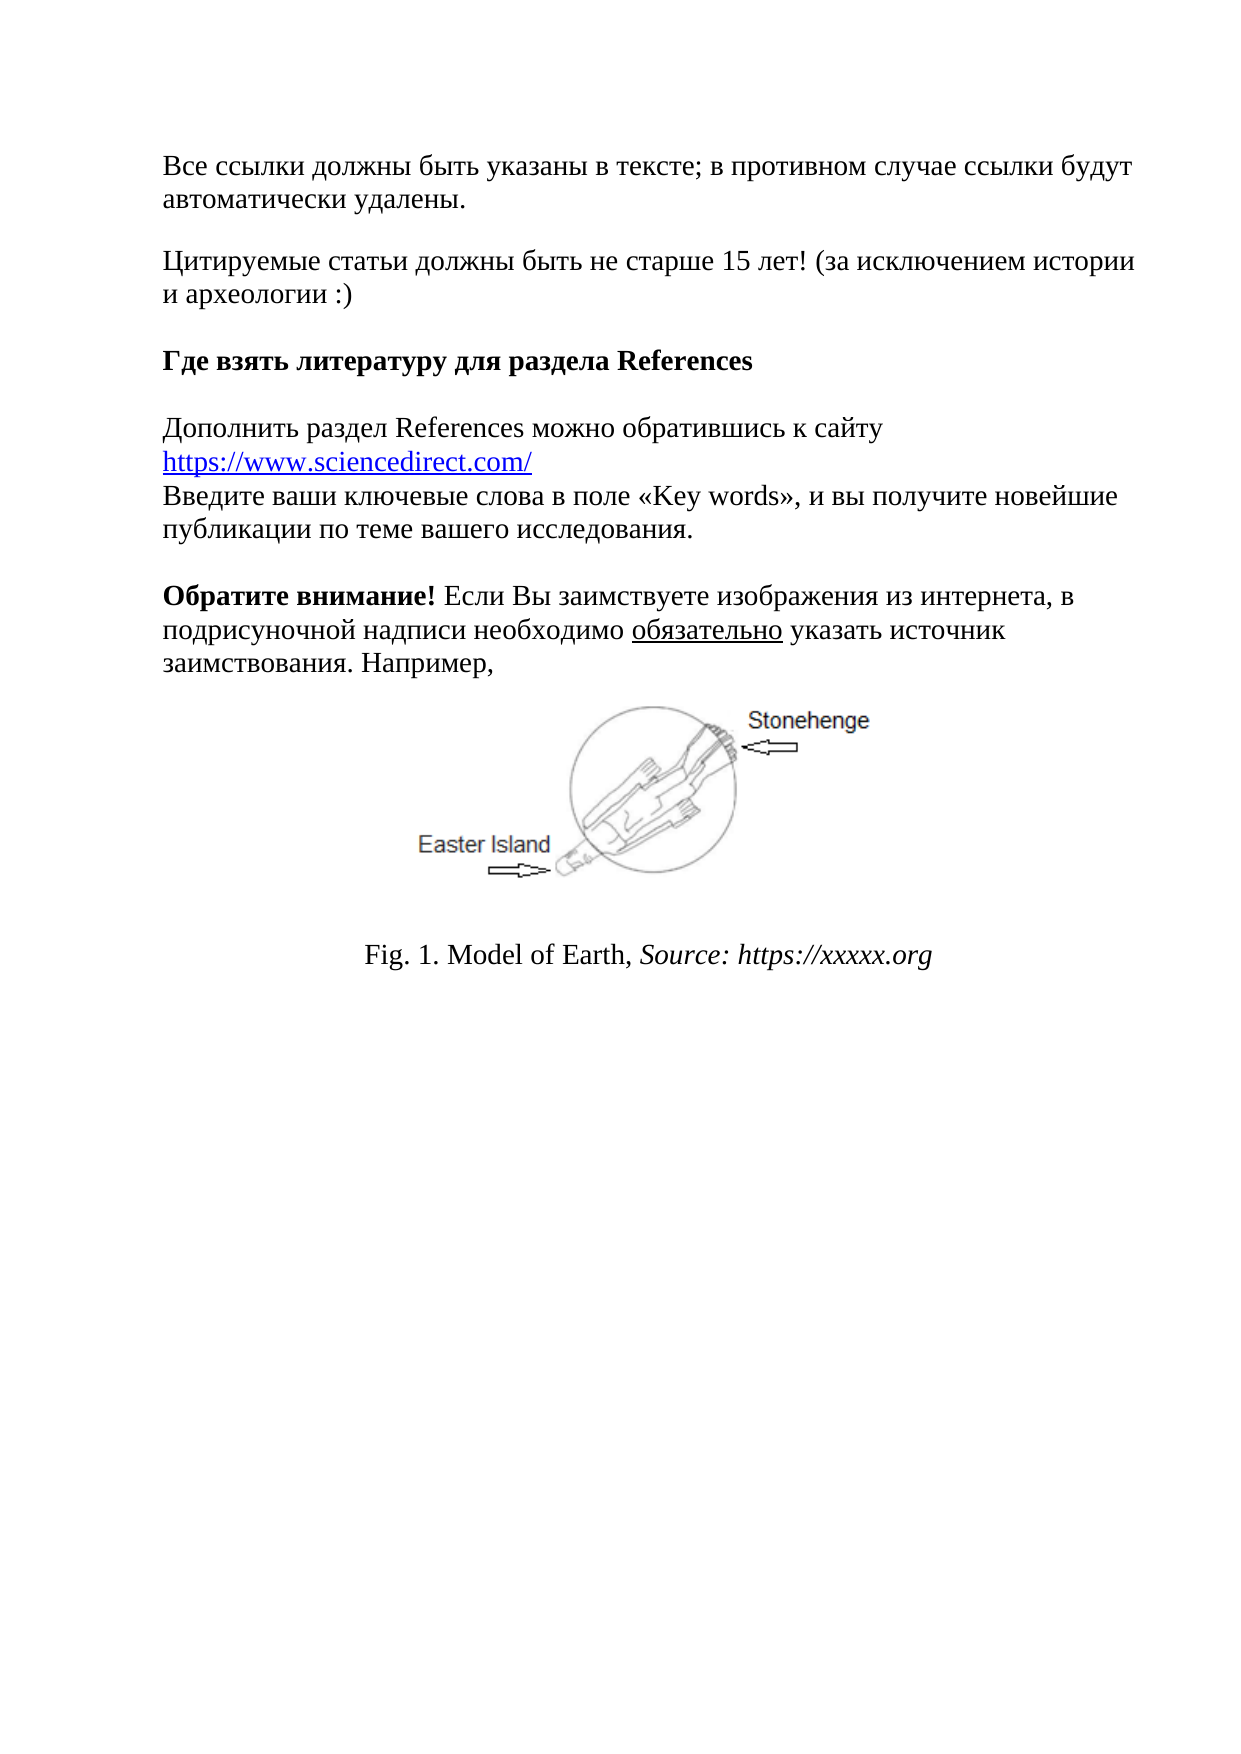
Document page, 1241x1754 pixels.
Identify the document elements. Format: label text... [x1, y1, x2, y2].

picture [415, 691, 884, 892]
text Обратите внимание! Если Вы заимствуете изображения из интернета, в подрисуночной надписи необходимо обязательно указать источник заимствования. Например, [162, 578, 1137, 679]
text Дополнить раздел References можно обратившись к сайту https://www.sciencedirect.com/ [162, 411, 1137, 478]
text Цитируемые статьи должны быть не старше 15 лет! (за исключением истории и археологии :) [162, 243, 1137, 310]
text Fig. 1. Model of Earth, Source: https://xxxxx.org [162, 904, 1137, 971]
text Все ссылки должны быть указаны в тексте; в противном случае ссылки будут автоматически удалены. [162, 148, 1137, 243]
text Введите ваши ключевые слова в поле «Key words», и вы получите новейшие публикации по теме вашего исследования. [162, 478, 1137, 545]
text Где взять литературу для раздела References [162, 343, 1137, 377]
